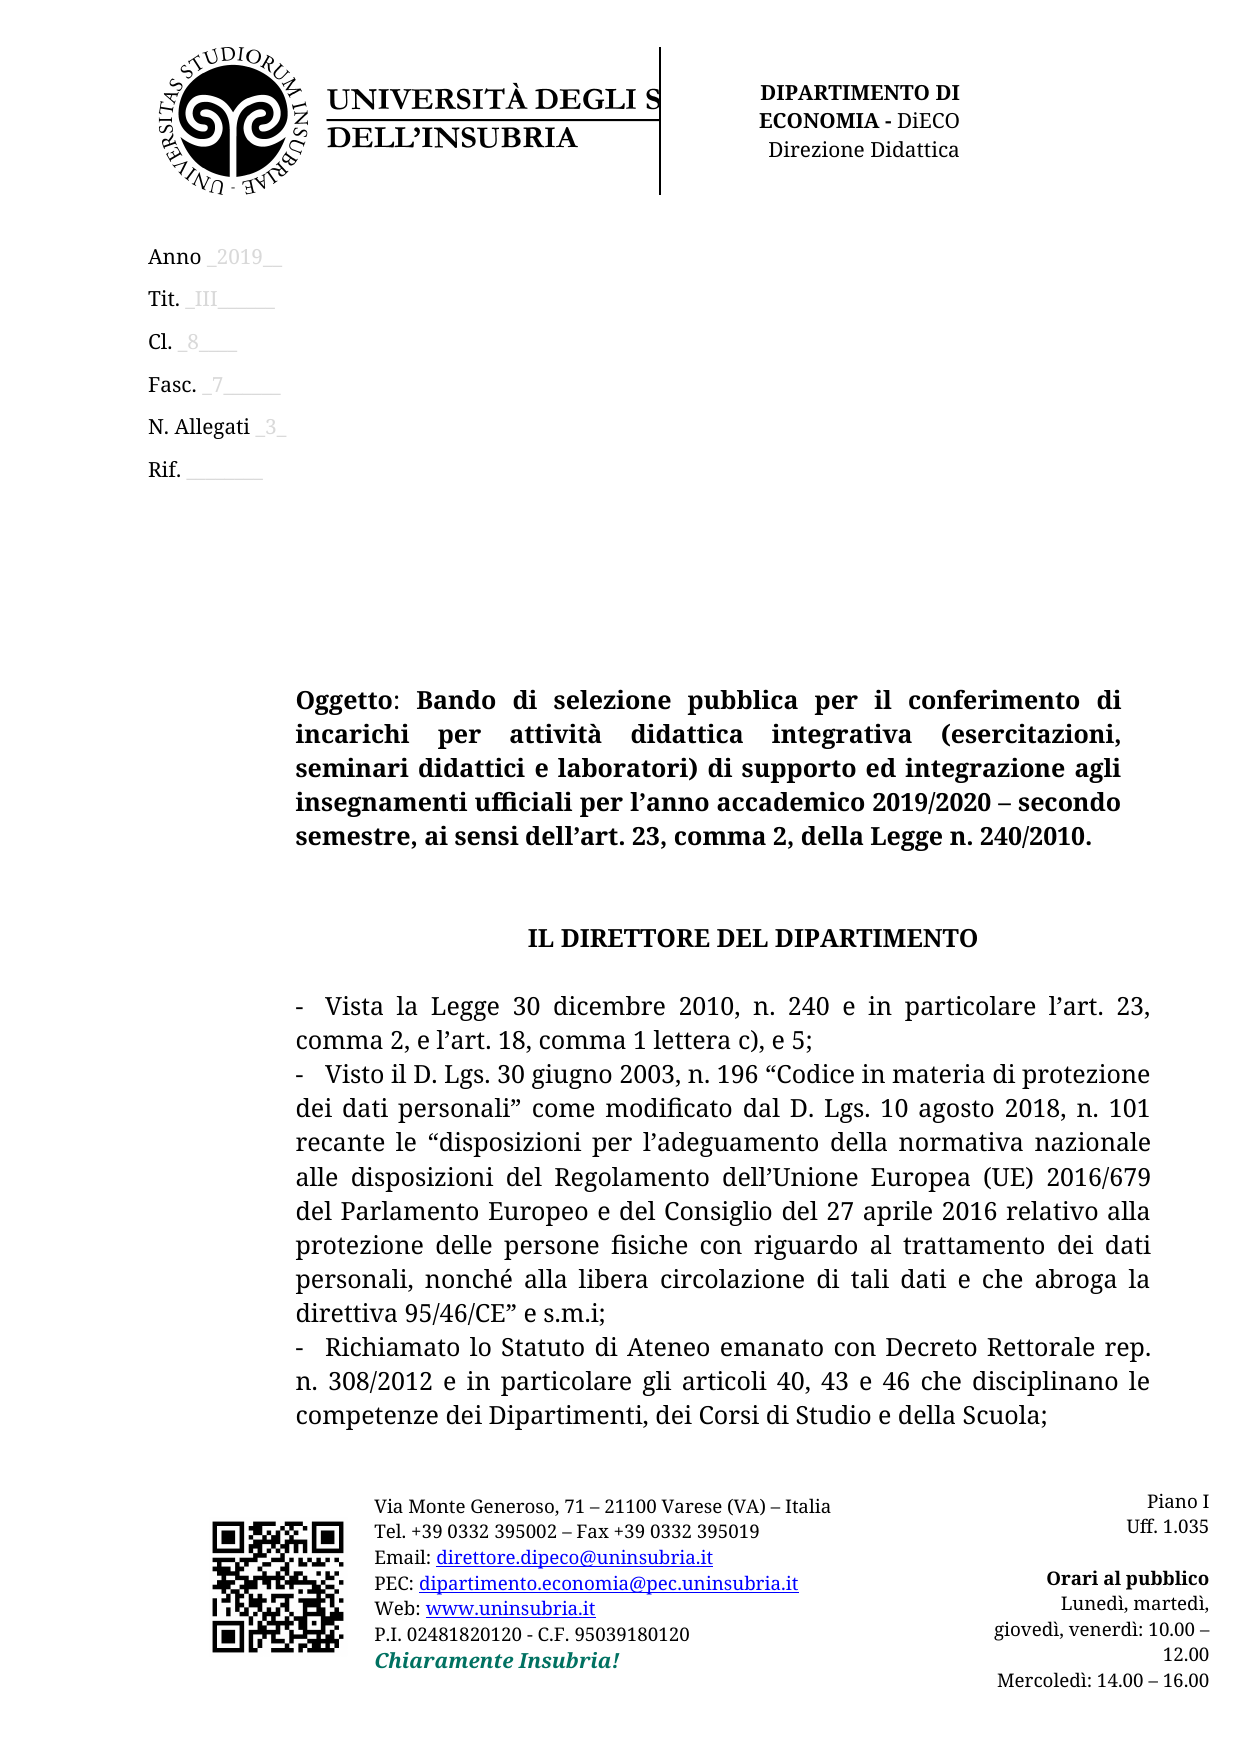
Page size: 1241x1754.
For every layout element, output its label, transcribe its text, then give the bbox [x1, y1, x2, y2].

picture [158, 47, 661, 195]
list Richiamato lo Statuto di Ateneo emanato con Decreto Rettorale rep. n. 308/2012 e in particolare gli articoli 40, 43 e 46 che disciplinano le competenze dei Dipartimenti, dei Corsi di Studio e della Scuola; [295, 1329, 1152, 1432]
text IL DIRETTORE DEL DIPARTIMENTO [295, 921, 1122, 955]
picture [208, 1517, 348, 1657]
list Vista la Legge 30 dicembre 2010, n. 240 e in particolare l’art. 23, comma 2, e l’art. 18, comma 1 lettera c), e 5; [295, 989, 1152, 1057]
text Oggetto: Bando di selezione pubblica per il conferimento di incarichi per attività didattica integrativa (esercitazioni, seminari didattici e laboratori) di supporto ed integrazione agli insegnamenti ufficiali per l’anno accademico 2019/2020 – secondo semestre, ai sensi dell’art. 23, comma 2, della Legge n. 240/2010. [295, 682, 1122, 853]
list Visto il D. Lgs. 30 giugno 2003, n. 196 “Codice in materia di protezione dei dati personali” come modificato dal D. Lgs. 10 agosto 2018, n. 101 recante le “disposizioni per l’adeguamento della normativa nazionale alle disposizioni del Regolamento dell’Unione Europea (UE) 2016/679 del Parlamento Europeo e del Consiglio del 27 aprile 2016 relativo alla protezione delle persone fisiche con riguardo al trattamento dei dati personali, nonché alla libera circolazione di tali dati e che abroga la direttiva 95/46/CE” e s.m.i; [295, 1057, 1152, 1329]
